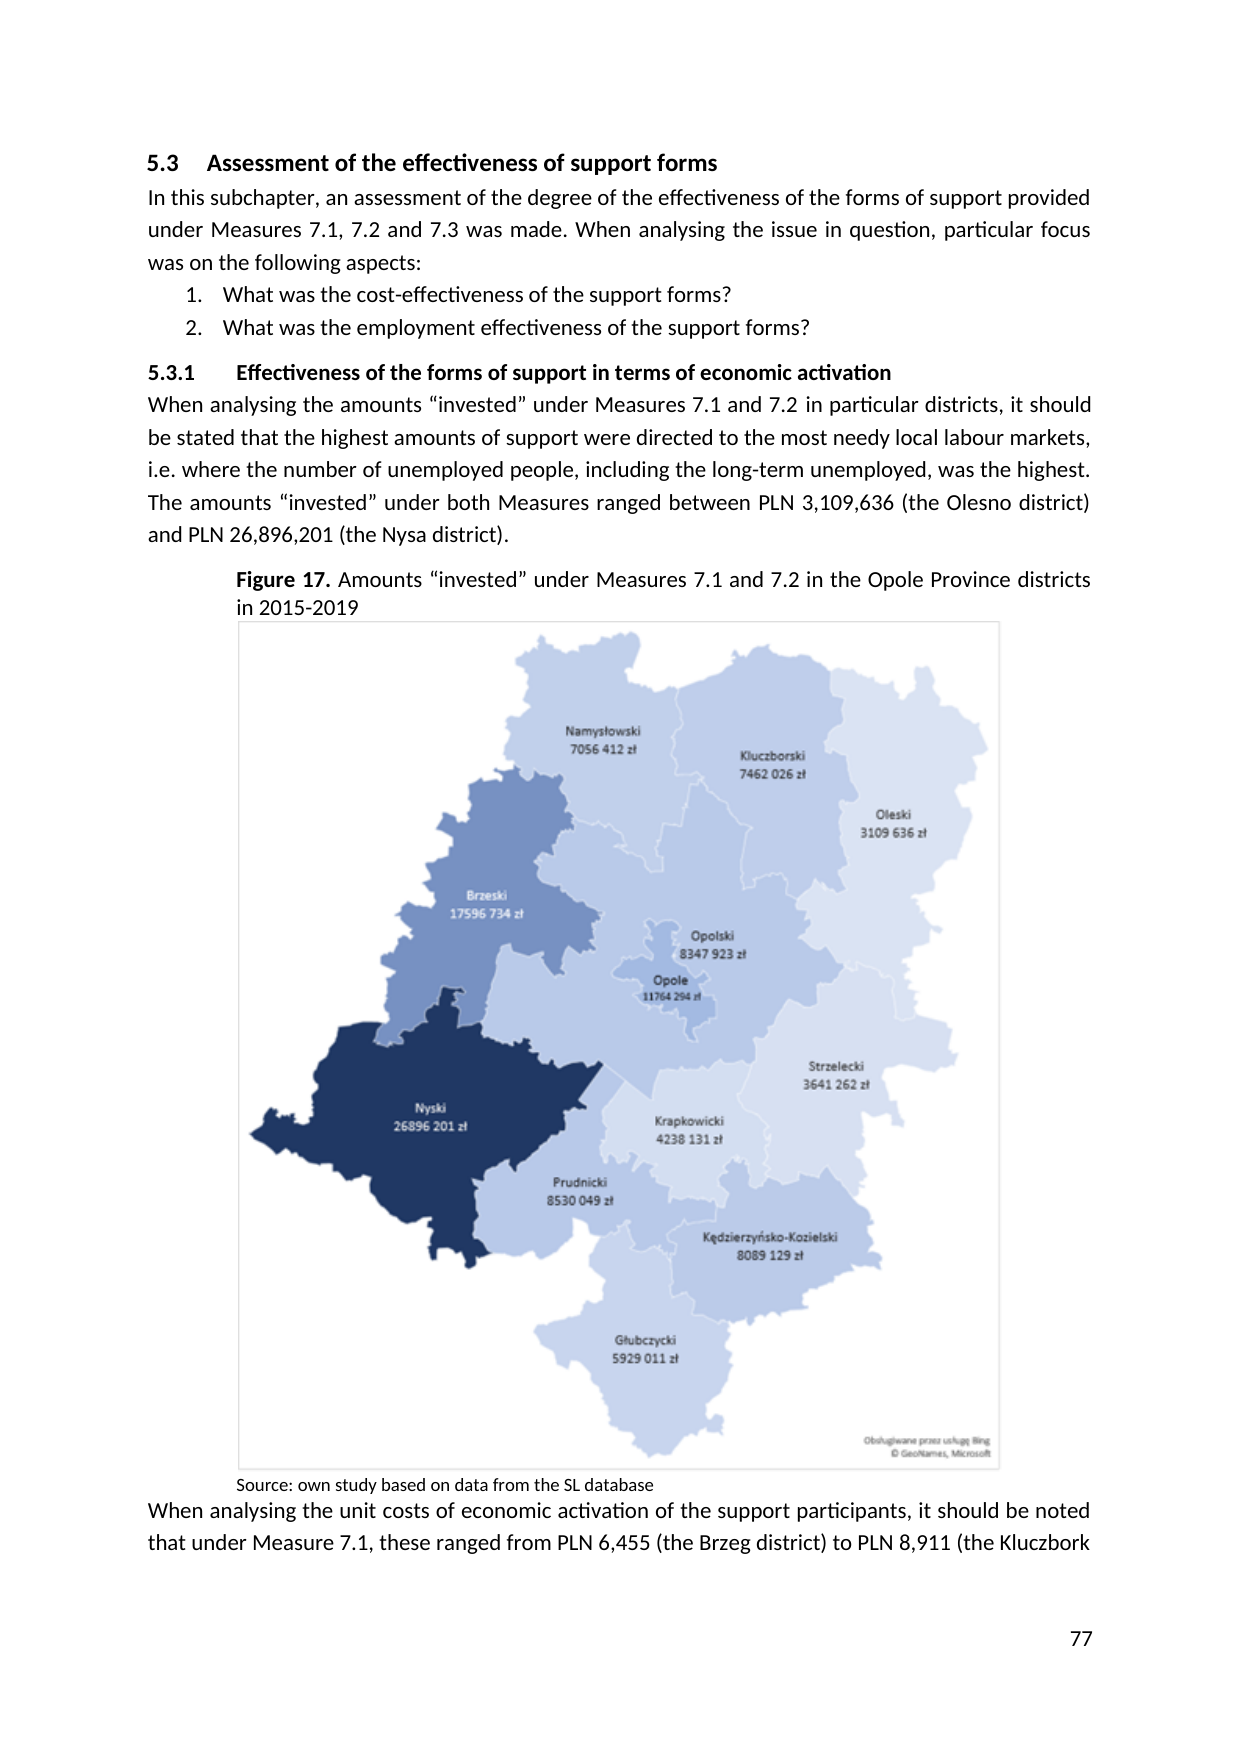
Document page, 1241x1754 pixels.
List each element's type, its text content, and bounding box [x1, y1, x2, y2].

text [148, 1496, 1093, 1556]
picture [238, 621, 1003, 1473]
list What was the cost-effectiveness of the support forms? [185, 280, 1093, 308]
list What was the employment effectiveness of the support forms? [185, 313, 1093, 341]
subtitle Effectiveness of the forms of support in terms of economic activation [148, 358, 1093, 386]
text Source: own study based on data from the SL database [236, 1473, 1093, 1496]
subtitle Assessment of the effectiveness of support forms [146, 148, 1093, 178]
text Figure 17. Amounts “invested” under Measures 7.1 and 7.2 in the Opole Province districts in 2015-2019 [236, 565, 1093, 621]
text When analysing the amounts “invested” under Measures 7.1 and 7.2 in particular districts, it should be stated that the highest amounts of support were directed to the most needy local labour markets, i.e. where the number of unemployed people, including the long-term unemployed, was the highest. The amounts “invested” under both Measures ranged between PLN 3,109,636 (the Olesno district) and PLN 26,896,201 (the Nysa district). [148, 390, 1093, 548]
text In this subchapter, an assessment of the degree of the effectiveness of the forms of support provided under Measures 7.1, 7.2 and 7.3 was made. When analysing the issue in question, particular focus was on the following aspects: [148, 183, 1093, 276]
